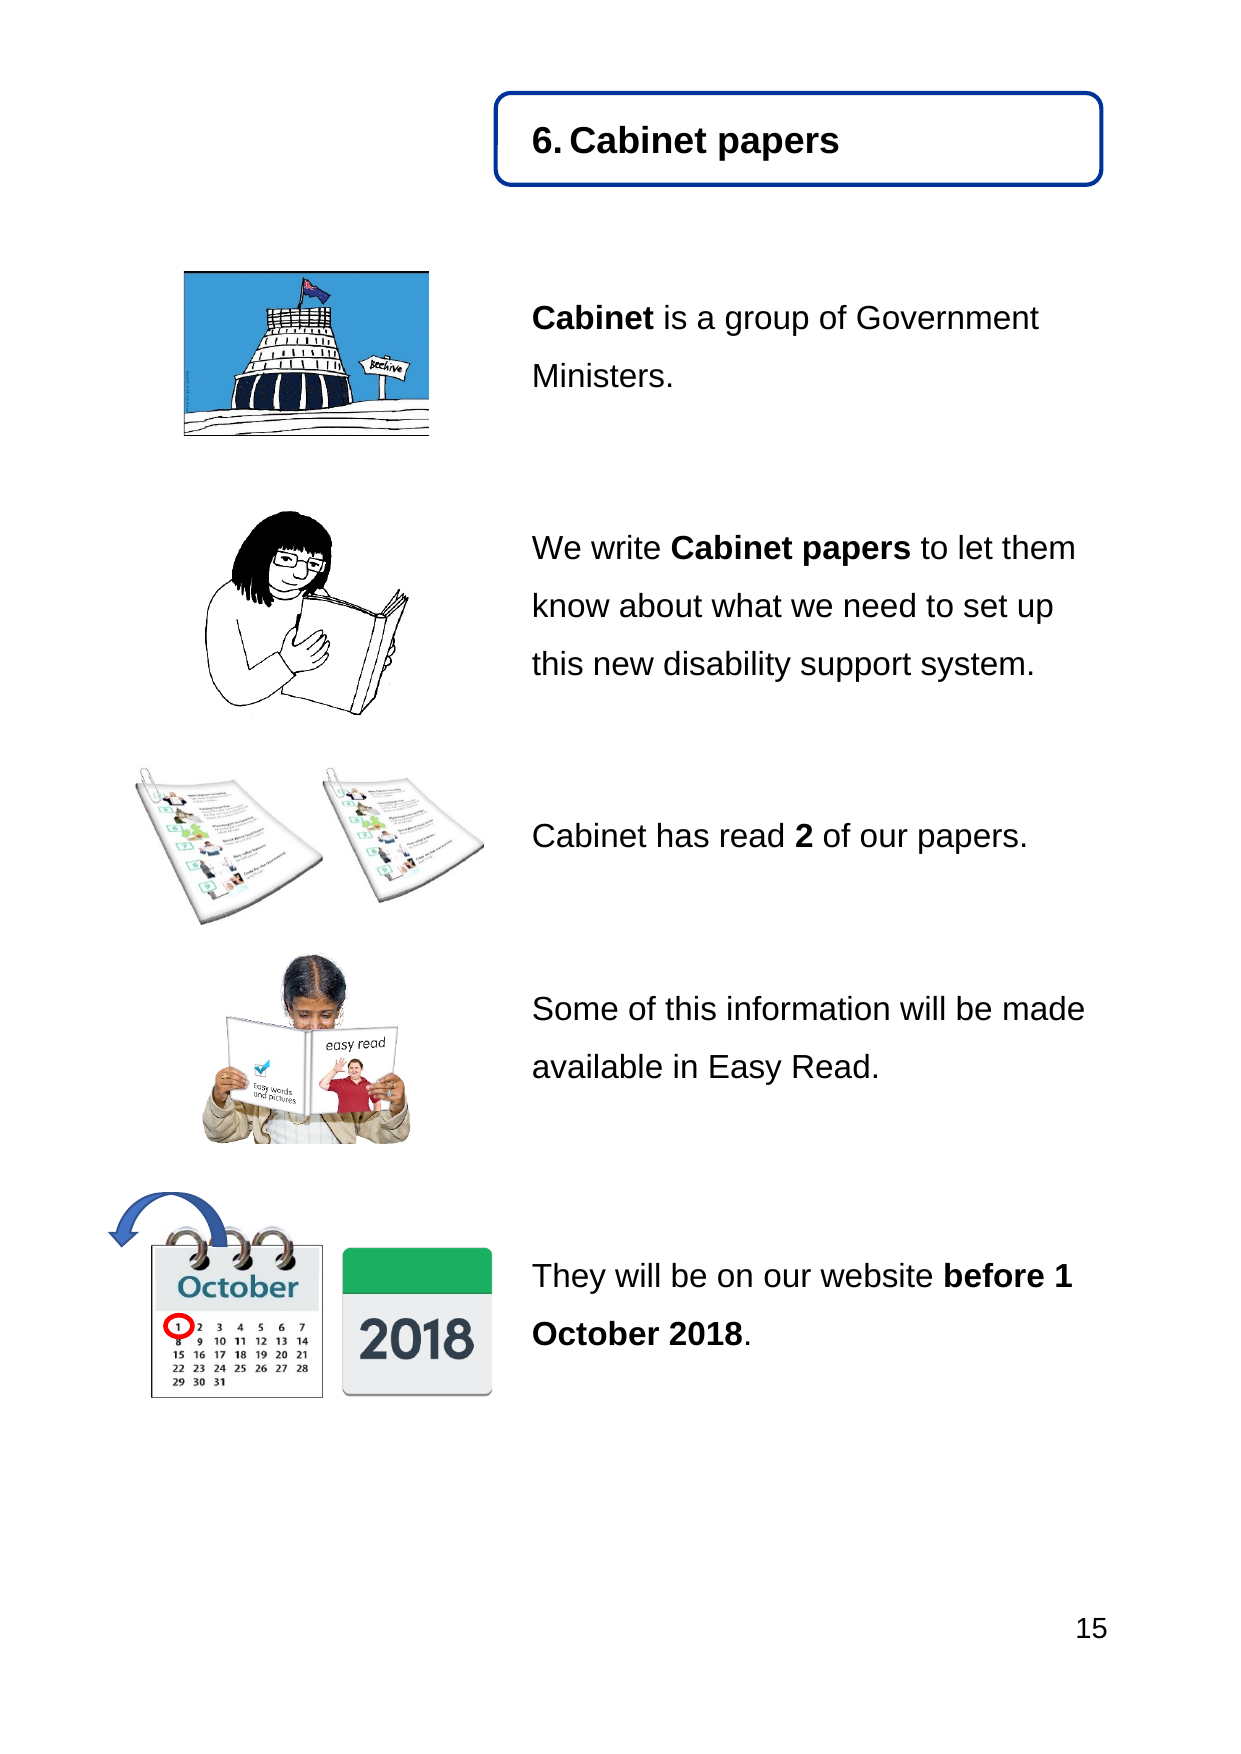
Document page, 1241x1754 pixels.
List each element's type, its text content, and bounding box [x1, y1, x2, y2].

list Cabinet papers [532, 118, 1099, 161]
text Cabinet is a group of Government Ministers. [532, 298, 1107, 394]
picture [202, 509, 409, 716]
picture [202, 952, 411, 1144]
picture [340, 1245, 494, 1398]
text Some of this information will be made available in Easy Read. [532, 989, 1107, 1127]
text They will be on our website before 1 October 2018. [532, 1256, 1107, 1352]
picture [182, 271, 429, 434]
text We write Cabinet papers to let them know about what we need to set up this new disability support system. [532, 528, 1107, 682]
picture [135, 766, 484, 925]
text Cabinet has read 2 of our papers. [532, 816, 1107, 855]
picture [151, 1226, 323, 1398]
